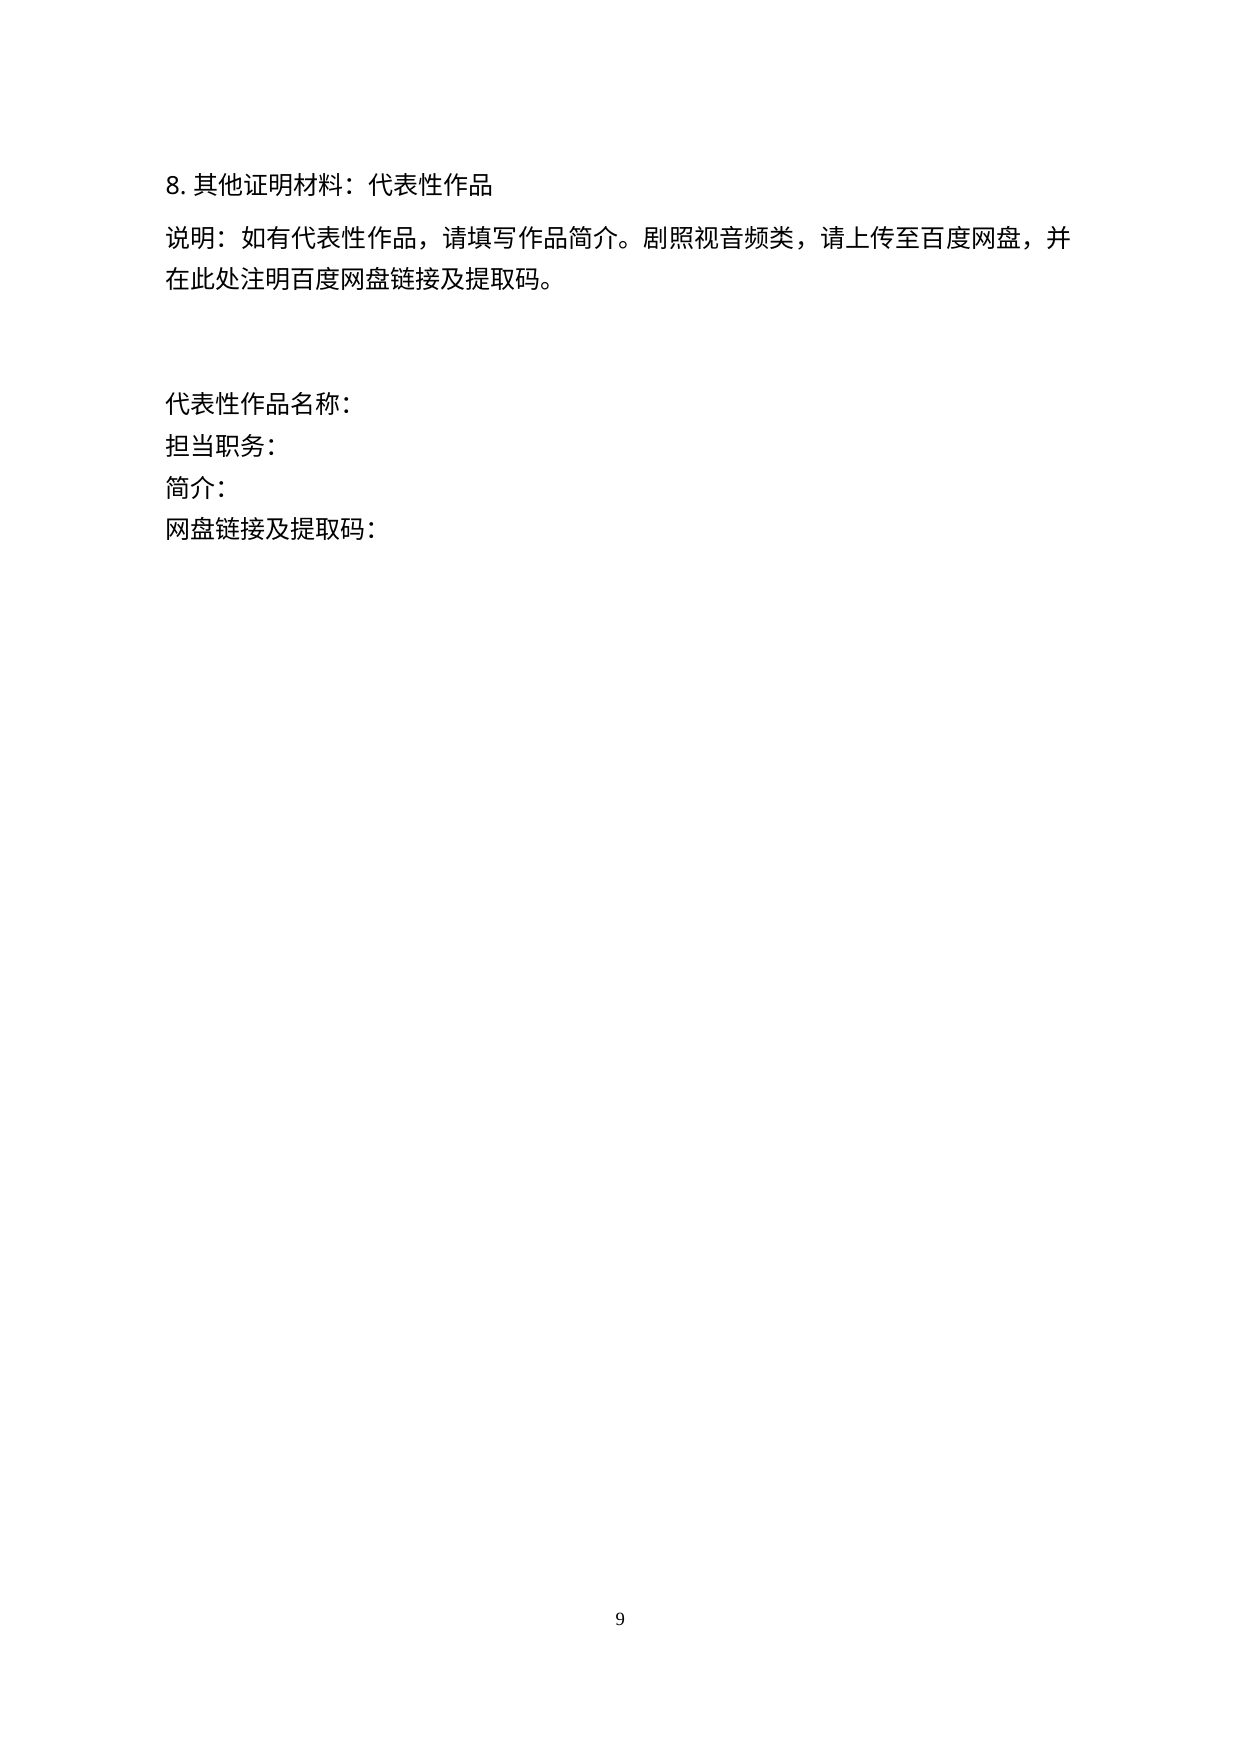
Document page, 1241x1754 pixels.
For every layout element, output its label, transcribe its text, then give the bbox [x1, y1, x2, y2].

text 简介： [165, 463, 1075, 504]
text 网盘链接及提取码： [165, 504, 1075, 546]
text 担当职务： [165, 421, 1075, 463]
text 代表性作品名称： [165, 379, 1075, 421]
text 说明：如有代表性作品，请填写作品简介。剧照视音频类，请上传至百度网盘，并在此处注明百度网盘链接及提取码。 [165, 213, 1075, 296]
text 8. 其他证明材料：代表性作品 [165, 166, 1075, 202]
